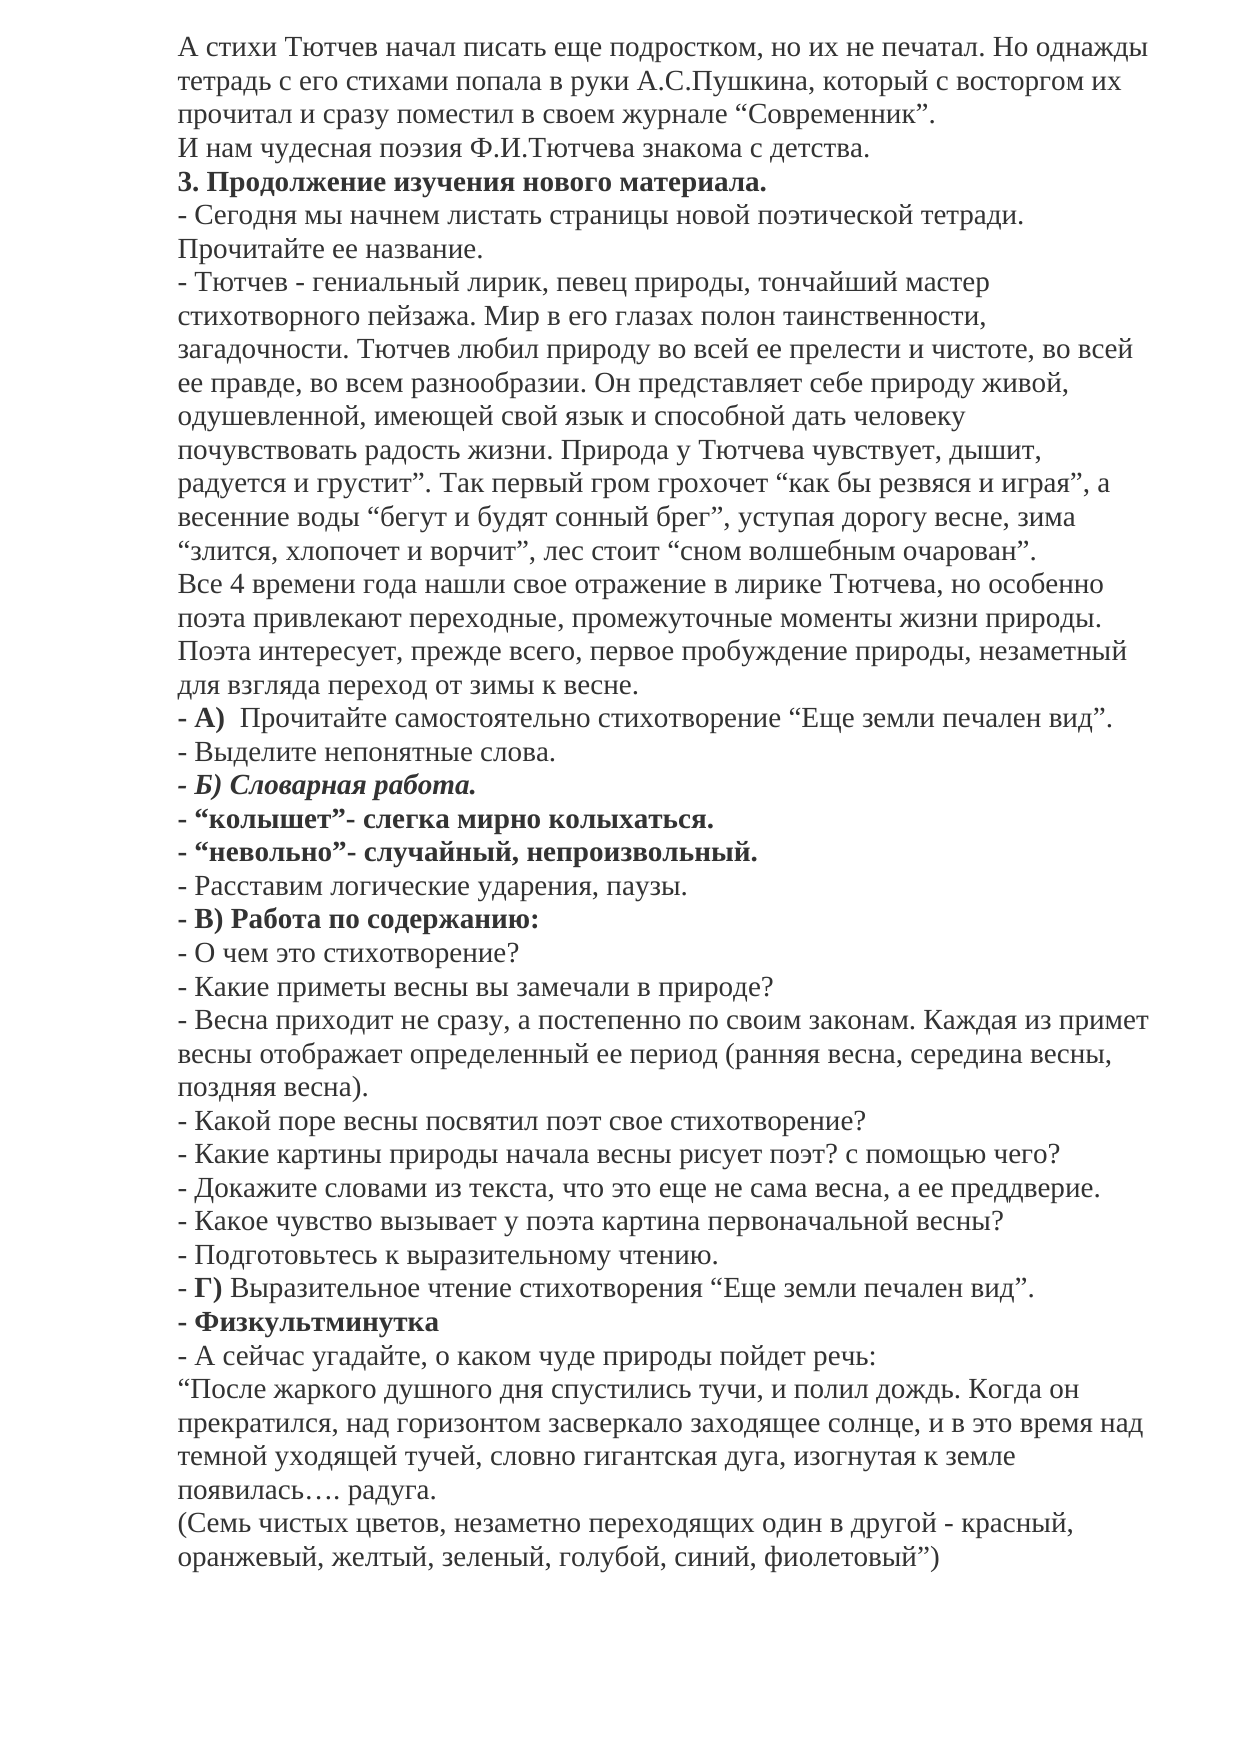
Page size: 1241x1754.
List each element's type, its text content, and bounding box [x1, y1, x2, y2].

text - Какие картины природы начала весны рисует поэт? с помощью чего? [177, 1136, 1152, 1170]
text - “невольно”- случайный, непроизвольный. [177, 834, 1152, 868]
text - А сейчас угадайте, о каком чуде природы пойдет речь: [177, 1338, 1152, 1371]
text - Какие приметы весны вы замечали в природе? [177, 969, 1152, 1002]
text И нам чудесная поэзия Ф.И.Тютчева знакома с детства. [177, 130, 1152, 164]
text - В) Работа по содержанию: [177, 902, 1152, 935]
text (Семь чистых цветов, незаметно переходящих один в другой - красный, оранжевый, желтый, зеленый, голубой, синий, фиолетовый”) [177, 1505, 1152, 1572]
text - “колышет”- слегка мирно колыхаться. [177, 801, 1152, 834]
text Все 4 времени года нашли свое отражение в лирике Тютчева, но особенно поэта привлекают переходные, промежуточные моменты жизни природы. Поэта интересует, прежде всего, первое пробуждение природы, незаметный для взгляда переход от зимы к весне. [177, 566, 1152, 700]
text - Расставим логические ударения, паузы. [177, 868, 1152, 902]
text “После жаркого душного дня спустились тучи, и полил дождь. Когда он прекратился, над горизонтом засверкало заходящее солнце, и в это время над темной уходящей тучей, словно гигантская дуга, изогнутая к земле появилась…. радуга. [177, 1371, 1152, 1505]
text - Г) Выразительное чтение стихотворения “Еще земли печален вид”. [177, 1271, 1152, 1304]
text - Какой поре весны посвятил поэт свое стихотворение? [177, 1103, 1152, 1136]
text - Весна приходит не сразу, а постепенно по своим законам. Каждая из примет весны отображает определенный ее период (ранняя весна, середина весны, поздняя весна). [177, 1002, 1152, 1103]
text - О чем это стихотворение? [177, 935, 1152, 969]
text - А) Прочитайте самостоятельно стихотворение “Еще земли печален вид”. [177, 700, 1152, 734]
text - Б) Словарная работа. [177, 767, 1152, 801]
text - Выделите непонятные слова. [177, 734, 1152, 767]
text А стихи Тютчев начал писать еще подростком, но их не печатал. Но однажды тетрадь с его стихами попала в руки А.С.Пушкина, который с восторгом их прочитал и сразу поместил в своем журнале “Современник”. [177, 29, 1152, 130]
text - Подготовьтесь к выразительному чтению. [177, 1237, 1152, 1271]
text - Тютчев - гениальный лирик, певец природы, тончайший мастер стихотворного пейзажа. Мир в его глазах полон таинственности, загадочности. Тютчев любил природу во всей ее прелести и чистоте, во всей ее правде, во всем разнообразии. Он представляет себе природу живой, одушевленной, имеющей свой язык и способной дать человеку почувствовать радость жизни. Природа у Тютчева чувствует, дышит, радуется и грустит”. Так первый гром грохочет “как бы резвяся и играя”, а весенние воды “бегут и будят сонный брег”, уступая дорогу весне, зима “злится, хлопочет и ворчит”, лес стоит “сном волшебным очарован”. [177, 264, 1152, 566]
text - Докажите словами из текста, что это еще не сама весна, а ее преддверие. [177, 1170, 1152, 1203]
text - Какое чувство вызывает у поэта картина первоначальной весны? [177, 1203, 1152, 1237]
text Прочитайте ее название. [177, 231, 1152, 264]
text - Сегодня мы начнем листать страницы новой поэтической тетради. [177, 197, 1152, 231]
text 3. Продолжение изучения нового материала. [177, 164, 1152, 197]
text - Физкультминутка [177, 1304, 1152, 1338]
